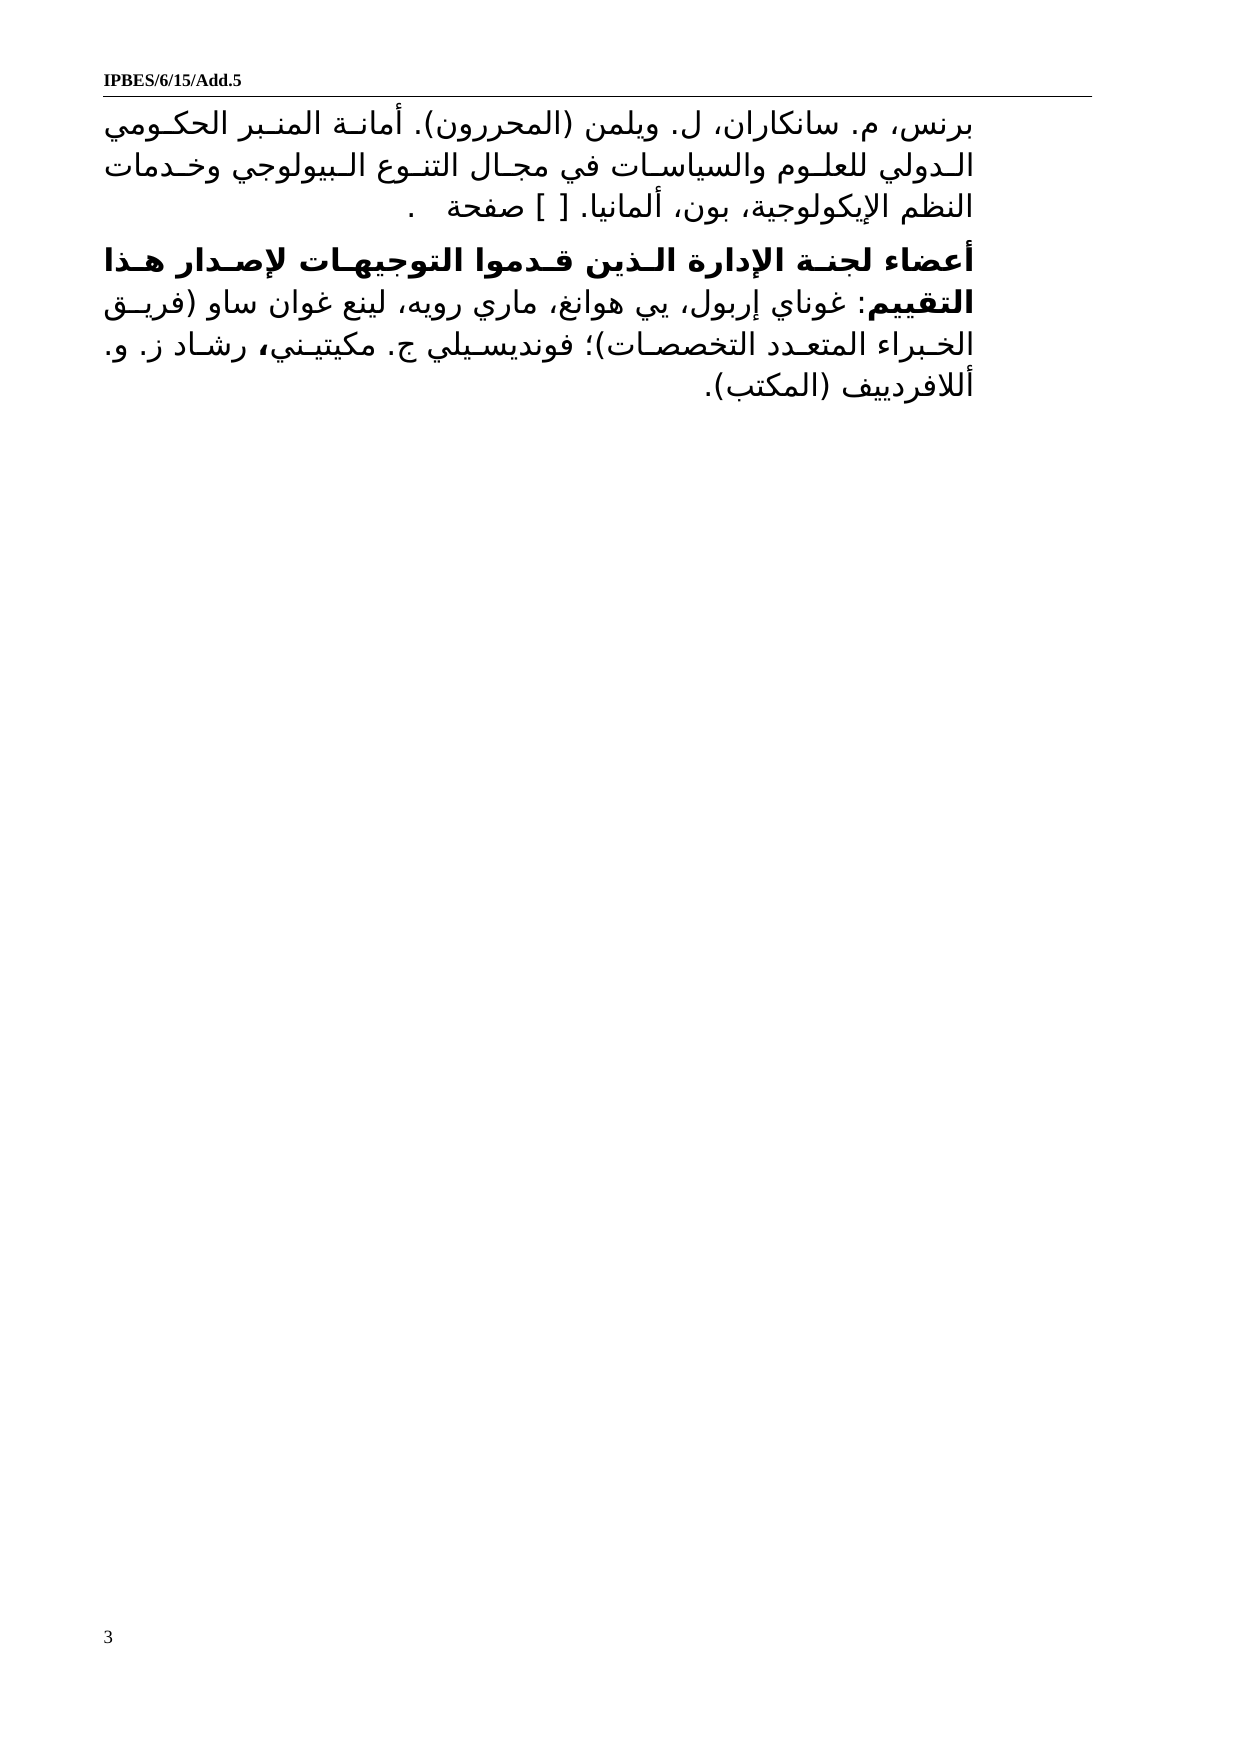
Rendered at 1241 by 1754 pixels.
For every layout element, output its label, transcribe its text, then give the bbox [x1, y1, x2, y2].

text أعضاء لجنة الإدارة الذين قدموا التوجيهات لإصدار هذا التقييم: غوناي إربول، يي هوانغ، ماري رويه، لينع غوان ساو (فريق الخبراء المتعدد التخصصات)؛ فونديسيلي ج. مكيتيني، رشاد ز. و. أللافردييف (المكتب). [103, 238, 974, 405]
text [103, 101, 974, 226]
